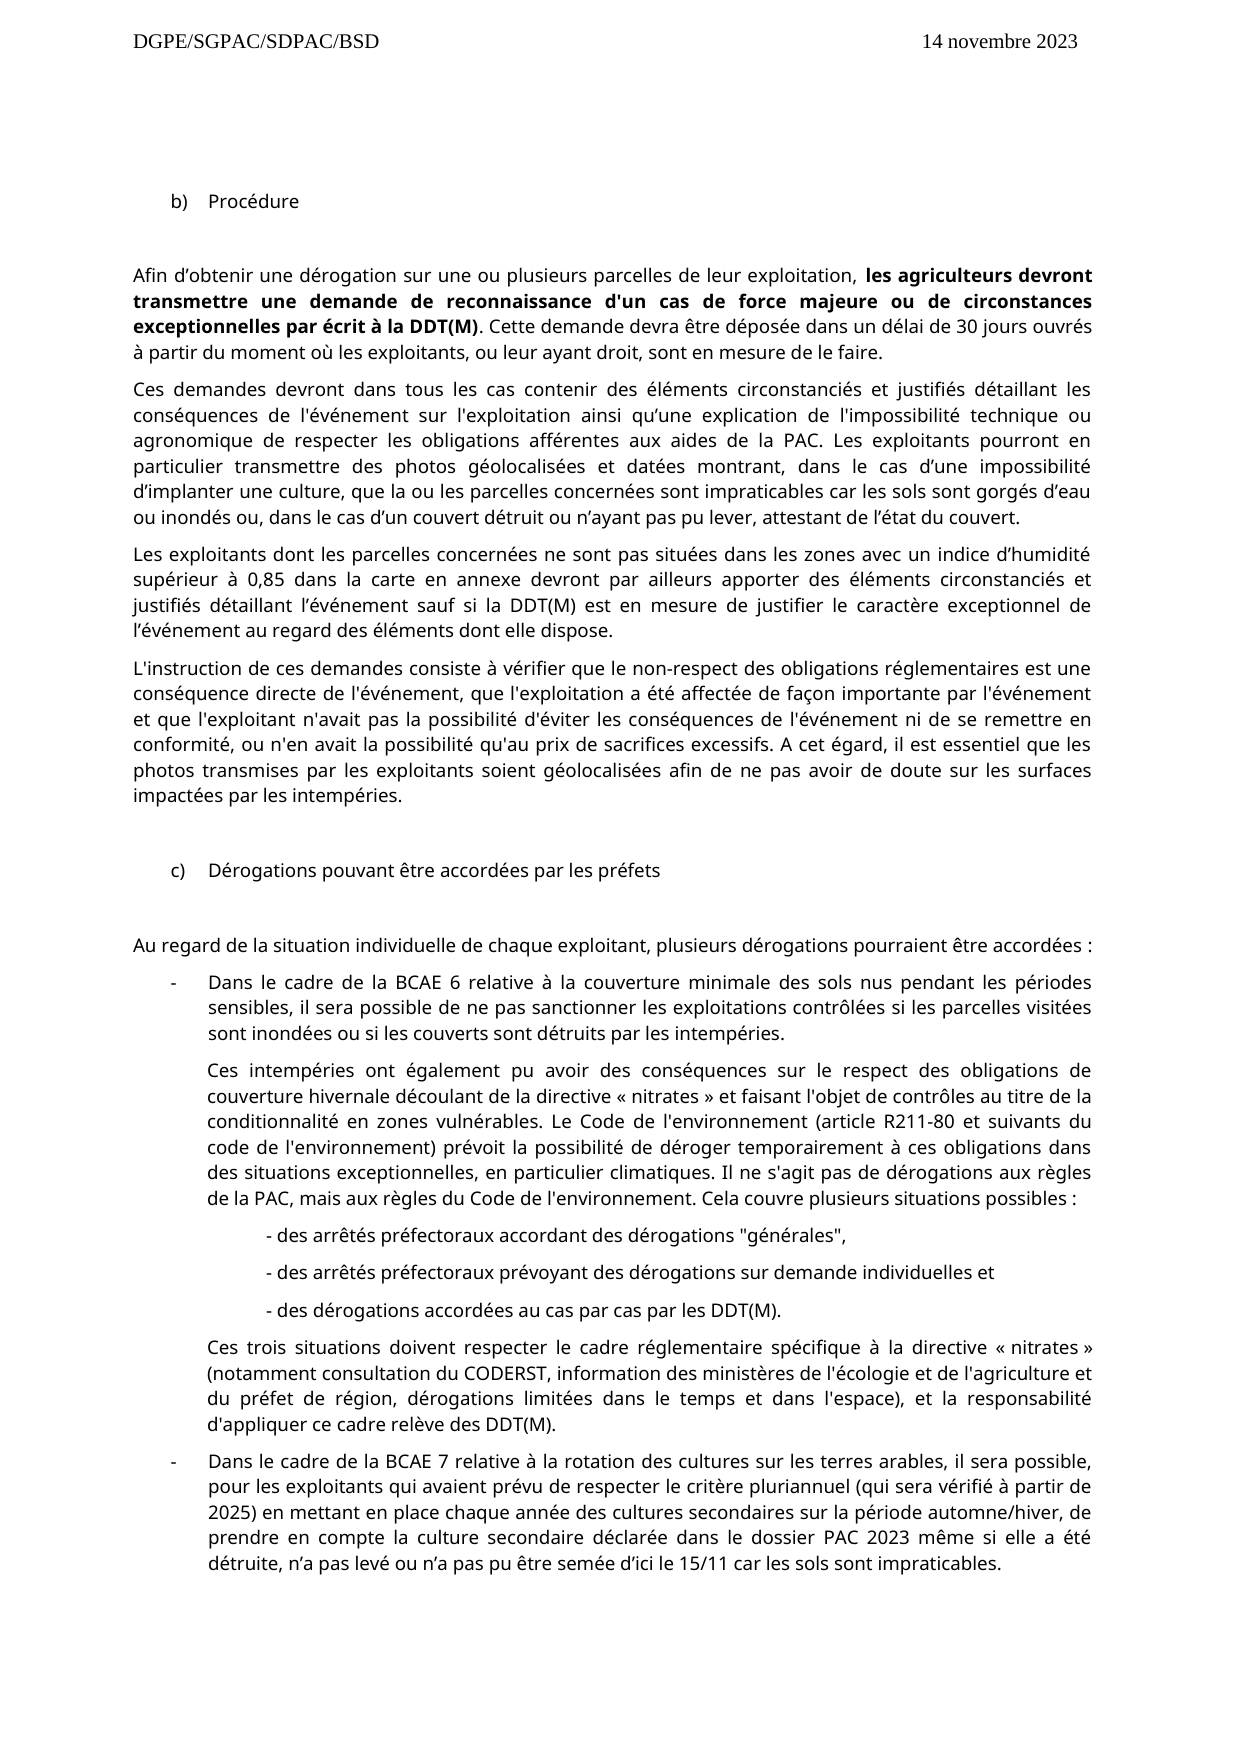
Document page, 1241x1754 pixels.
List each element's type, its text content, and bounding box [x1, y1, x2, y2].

text - des dérogations accordées au cas par cas par les DDT(M). [266, 1297, 1093, 1322]
text Les exploitants dont les parcelles concernées ne sont pas situées dans les zones avec un indice d’humidité supérieur à 0,85 dans la carte en annexe devront par ailleurs apporter des éléments circonstanciés et justifiés détaillant l’événement sauf si la DDT(M) est en mesure de justifier le caractère exceptionnel de l’événement au regard des éléments dont elle dispose. [133, 541, 1093, 643]
list Procédure [170, 188, 1093, 213]
text Ces demandes devront dans tous les cas contenir des éléments circonstanciés et justifiés détaillant les conséquences de l'événement sur l'exploitation ainsi qu’une explication de l'impossibilité technique ou agronomique de respecter les obligations afférentes aux aides de la PAC. Les exploitants pourront en particulier transmettre des photos géolocalisées et datées montrant, dans le cas d’une impossibilité d’implanter une culture, que la ou les parcelles concernées sont impraticables car les sols sont gorgés d’eau ou inondés ou, dans le cas d’un couvert détruit ou n’ayant pas pu lever, attestant de l’état du couvert. [133, 376, 1093, 529]
text L'instruction de ces demandes consiste à vérifier que le non-respect des obligations réglementaires est une conséquence directe de l'événement, que l'exploitation a été affectée de façon importante par l'événement et que l'exploitant n'avait pas la possibilité d'éviter les conséquences de l'événement ni de se remettre en conformité, ou n'en avait la possibilité qu'au prix de sacrifices excessifs. A cet égard, il est essentiel que les photos transmises par les exploitants soient géolocalisées afin de ne pas avoir de doute sur les surfaces impactées par les intempéries. [133, 655, 1093, 808]
list Dans le cadre de la BCAE 7 relative à la rotation des cultures sur les terres arables, il sera possible, pour les exploitants qui avaient prévu de respecter le critère pluriannuel (qui sera vérifié à partir de 2025) en mettant en place chaque année des cultures secondaires sur la période automne/hiver, de prendre en compte la culture secondaire déclarée dans le dossier PAC 2023 même si elle a été détruite, n’a pas levé ou n’a pas pu être semée d’ici le 15/11 car les sols sont impraticables. [170, 1448, 1093, 1576]
text Au regard de la situation individuelle de chaque exploitant, plusieurs dérogations pourraient être accordées : [133, 932, 1093, 957]
text - des arrêtés préfectoraux prévoyant des dérogations sur demande individuelles et [266, 1260, 1093, 1285]
list Dérogations pouvant être accordées par les préfets [170, 857, 1093, 883]
text Afin d’obtenir une dérogation sur une ou plusieurs parcelles de leur exploitation, les agriculteurs devront transmettre une demande de reconnaissance d'un cas de force majeure ou de circonstances exceptionnelles par écrit à la DDT(M). Cette demande devra être déposée dans un délai de 30 jours ouvrés à partir du moment où les exploitants, ou leur ayant droit, sont en mesure de le faire. [133, 262, 1093, 364]
text Ces trois situations doivent respecter le cadre réglementaire spécifique à la directive « nitrates » (notamment consultation du CODERST, information des ministères de l'écologie et de l'agriculture et du préfet de région, dérogations limitées dans le temps et dans l'espace), et la responsabilité d'appliquer ce cadre relève des DDT(M). [207, 1334, 1093, 1436]
text Ces intempéries ont également pu avoir des conséquences sur le respect des obligations de couverture hivernale découlant de la directive « nitrates » et faisant l'objet de contrôles au titre de la conditionnalité en zones vulnérables. Le Code de l'environnement (article R211-80 et suivants du code de l'environnement) prévoit la possibilité de déroger temporairement à ces obligations dans des situations exceptionnelles, en particulier climatiques. Il ne s'agit pas de dérogations aux règles de la PAC, mais aux règles du Code de l'environnement. Cela couvre plusieurs situations possibles : [207, 1057, 1093, 1211]
text - des arrêtés préfectoraux accordant des dérogations "générales", [266, 1222, 1093, 1248]
list Dans le cadre de la BCAE 6 relative à la couverture minimale des sols nus pendant les périodes sensibles, il sera possible de ne pas sanctionner les exploitations contrôlées si les parcelles visitées sont inondées ou si les couverts sont détruits par les intempéries. [170, 969, 1093, 1046]
